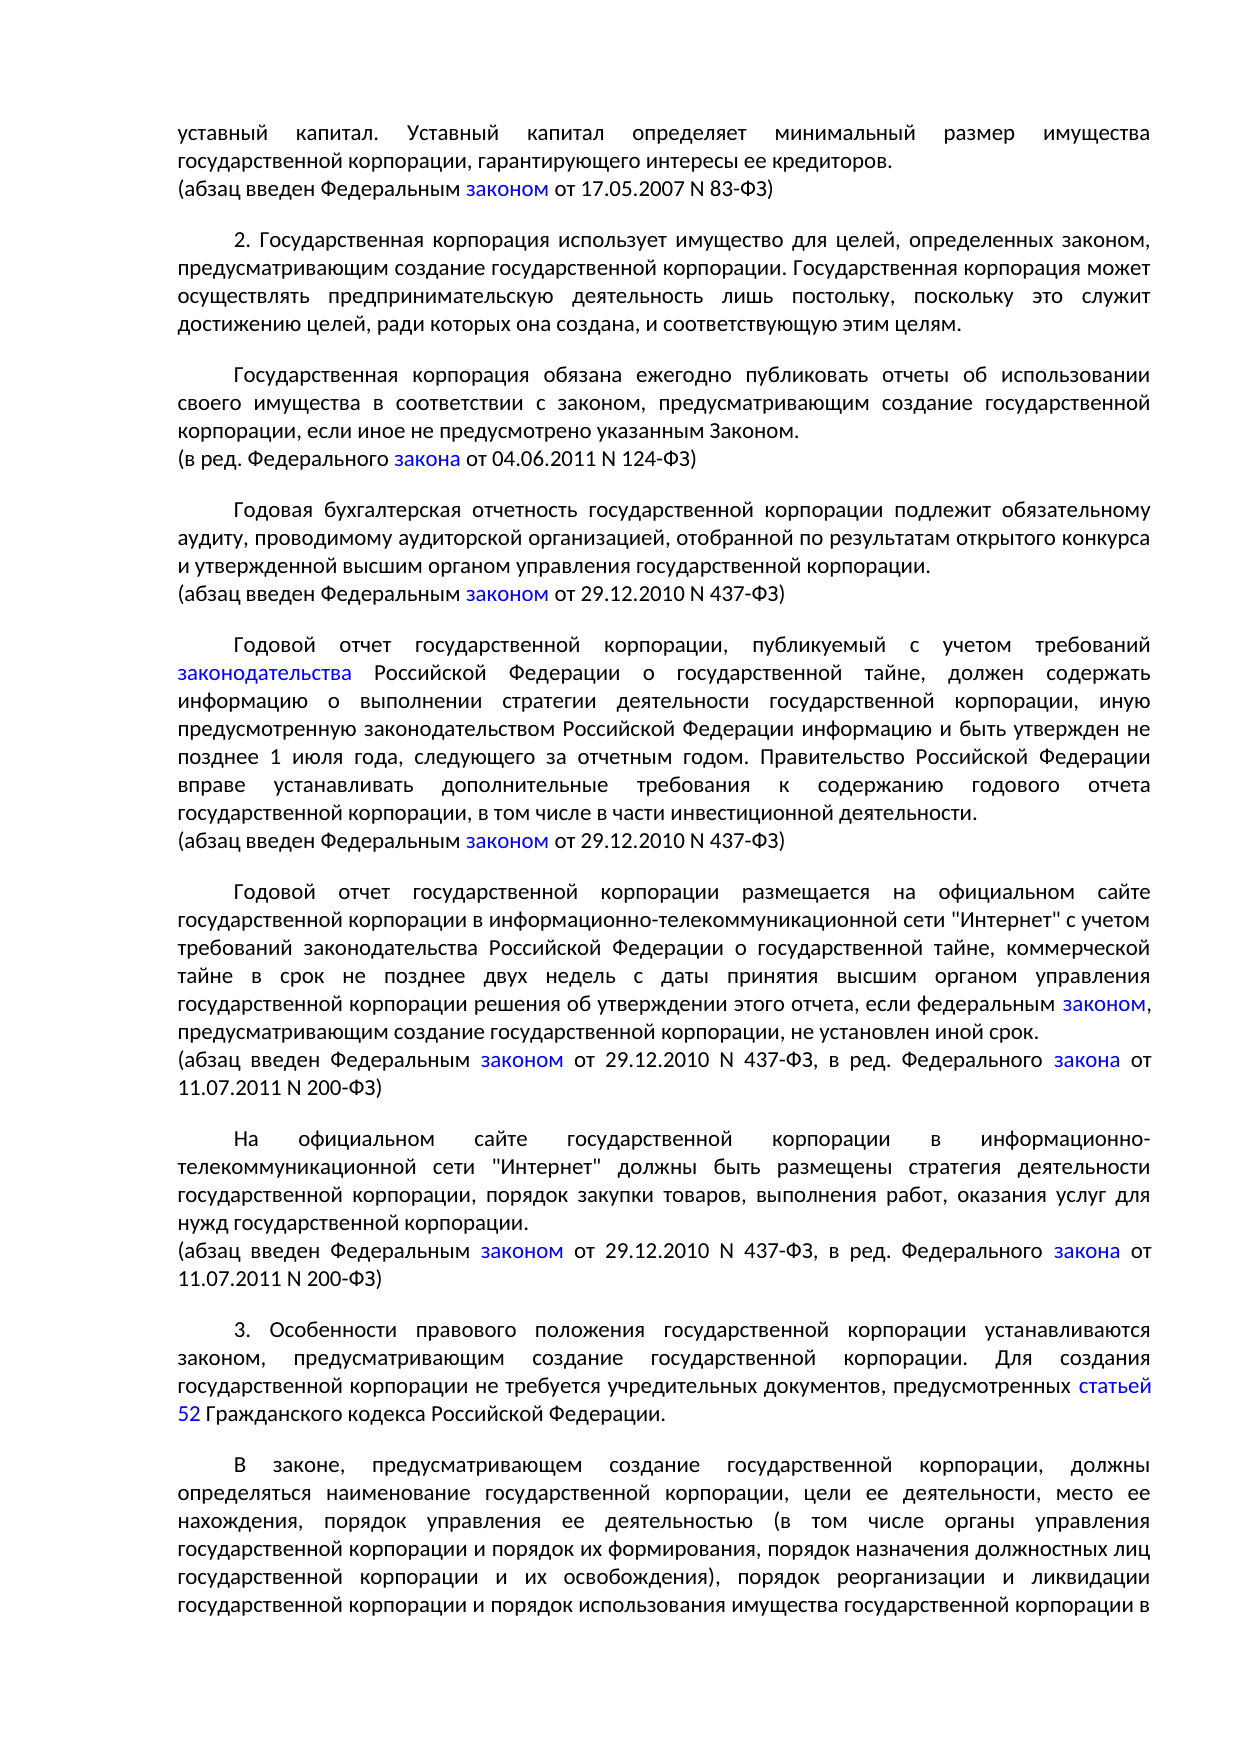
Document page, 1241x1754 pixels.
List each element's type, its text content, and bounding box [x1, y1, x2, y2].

text (абзац введен Федеральным законом от 29.12.2010 N 437-ФЗ, в ред. Федерального закона от 11.07.2011 N 200-ФЗ) [177, 1236, 1152, 1292]
text (в ред. Федерального закона от 04.06.2011 N 124-ФЗ) [177, 444, 1152, 472]
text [177, 118, 1152, 174]
text (абзац введен Федеральным законом от 17.05.2007 N 83-ФЗ) [177, 174, 1152, 202]
text (абзац введен Федеральным законом от 29.12.2010 N 437-ФЗ, в ред. Федерального закона от 11.07.2011 N 200-ФЗ) [177, 1045, 1152, 1101]
text 2. Государственная корпорация использует имущество для целей, определенных законом, предусматривающим создание государственной корпорации. Государственная корпорация может осуществлять предпринимательскую деятельность лишь постольку, поскольку это служит достижению целей, ради которых она создана, и соответствующую этим целям. [177, 225, 1152, 337]
text (абзац введен Федеральным законом от 29.12.2010 N 437-ФЗ) [177, 579, 1152, 607]
text (абзац введен Федеральным законом от 29.12.2010 N 437-ФЗ) [177, 826, 1152, 854]
text 3. Особенности правового положения государственной корпорации устанавливаются законом, предусматривающим создание государственной корпорации. Для создания государственной корпорации не требуется учредительных документов, предусмотренных статьей 52 Гражданского кодекса Российской Федерации. [177, 1315, 1152, 1427]
text Годовая бухгалтерская отчетность государственной корпорации подлежит обязательному аудиту, проводимому аудиторской организацией, отобранной по результатам открытого конкурса и утвержденной высшим органом управления государственной корпорации. [177, 495, 1152, 579]
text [177, 1450, 1152, 1618]
text На официальном сайте государственной корпорации в информационно-телекоммуникационной сети "Интернет" должны быть размещены стратегия деятельности государственной корпорации, порядок закупки товаров, выполнения работ, оказания услуг для нужд государственной корпорации. [177, 1124, 1152, 1236]
text Годовой отчет государственной корпорации размещается на официальном сайте государственной корпорации в информационно-телекоммуникационной сети "Интернет" с учетом требований законодательства Российской Федерации о государственной тайне, коммерческой тайне в срок не позднее двух недель с даты принятия высшим органом управления государственной корпорации решения об утверждении этого отчета, если федеральным законом, предусматривающим создание государственной корпорации, не установлен иной срок. [177, 877, 1152, 1045]
text Годовой отчет государственной корпорации, публикуемый с учетом требований законодательства Российской Федерации о государственной тайне, должен содержать информацию о выполнении стратегии деятельности государственной корпорации, иную предусмотренную законодательством Российской Федерации информацию и быть утвержден не позднее 1 июля года, следующего за отчетным годом. Правительство Российской Федерации вправе устанавливать дополнительные требования к содержанию годового отчета государственной корпорации, в том числе в части инвестиционной деятельности. [177, 630, 1152, 826]
text Государственная корпорация обязана ежегодно публиковать отчеты об использовании своего имущества в соответствии с законом, предусматривающим создание государственной корпорации, если иное не предусмотрено указанным Законом. [177, 360, 1152, 444]
